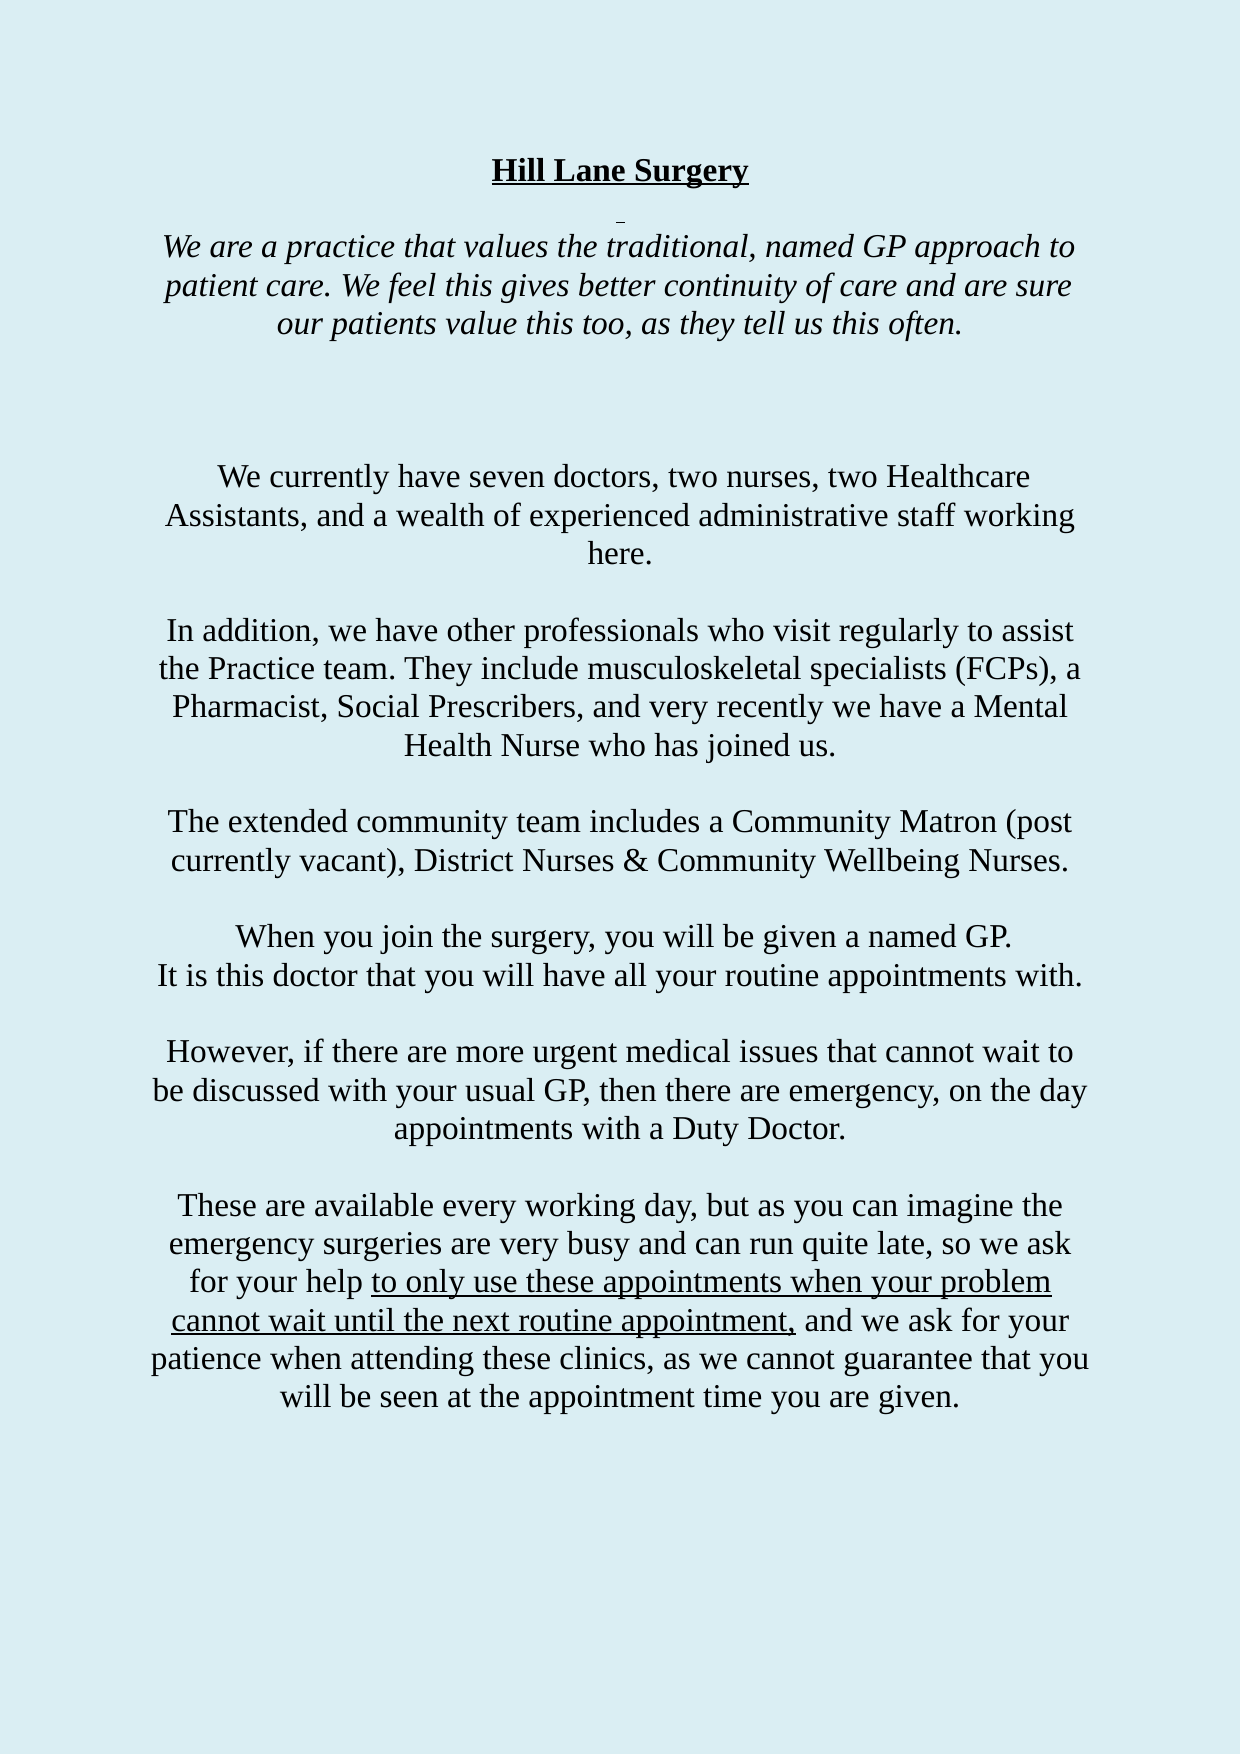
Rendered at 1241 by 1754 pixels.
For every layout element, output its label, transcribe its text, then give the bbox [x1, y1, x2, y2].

text We currently have seven doctors, two nurses, two Healthcare Assistants, and a wealth of experienced administrative staff working here. [150, 457, 1090, 572]
text However, if there are more urgent medical issues that cannot wait to be discussed with your usual GP, then there are emergency, on the day appointments with a Duty Doctor. [150, 1032, 1090, 1147]
text The extended community team includes a Community Matron (post currently vacant), District Nurses & Community Wellbeing Nurses. [150, 802, 1090, 878]
text In addition, we have other professionals who visit regularly to assist the Practice team. They include musculoskeletal specialists (FCPs), a Pharmacist, Social Prescribers, and very recently we have a Mental Health Nurse who has joined us. [150, 610, 1090, 763]
text When you join the surgery, you will be given a named GP. [150, 917, 1090, 955]
text Hill Lane Surgery [150, 150, 1090, 188]
text It is this doctor that you will have all your routine appointments with. [150, 955, 1090, 993]
text These are available every working day, but as you can imagine the emergency surgeries are very busy and can run quite late, so we ask for your help to only use these appointments when your problem cannot wait until the next routine appointment, and we ask for your patience when attending these clinics, as we cannot guarantee that you will be seen at the appointment time you are given. [150, 1185, 1090, 1415]
text We are a practice that values the traditional, named GP approach to patient care. We feel this gives better continuity of care and are sure our patients value this too, as they tell us this often. [150, 227, 1090, 342]
